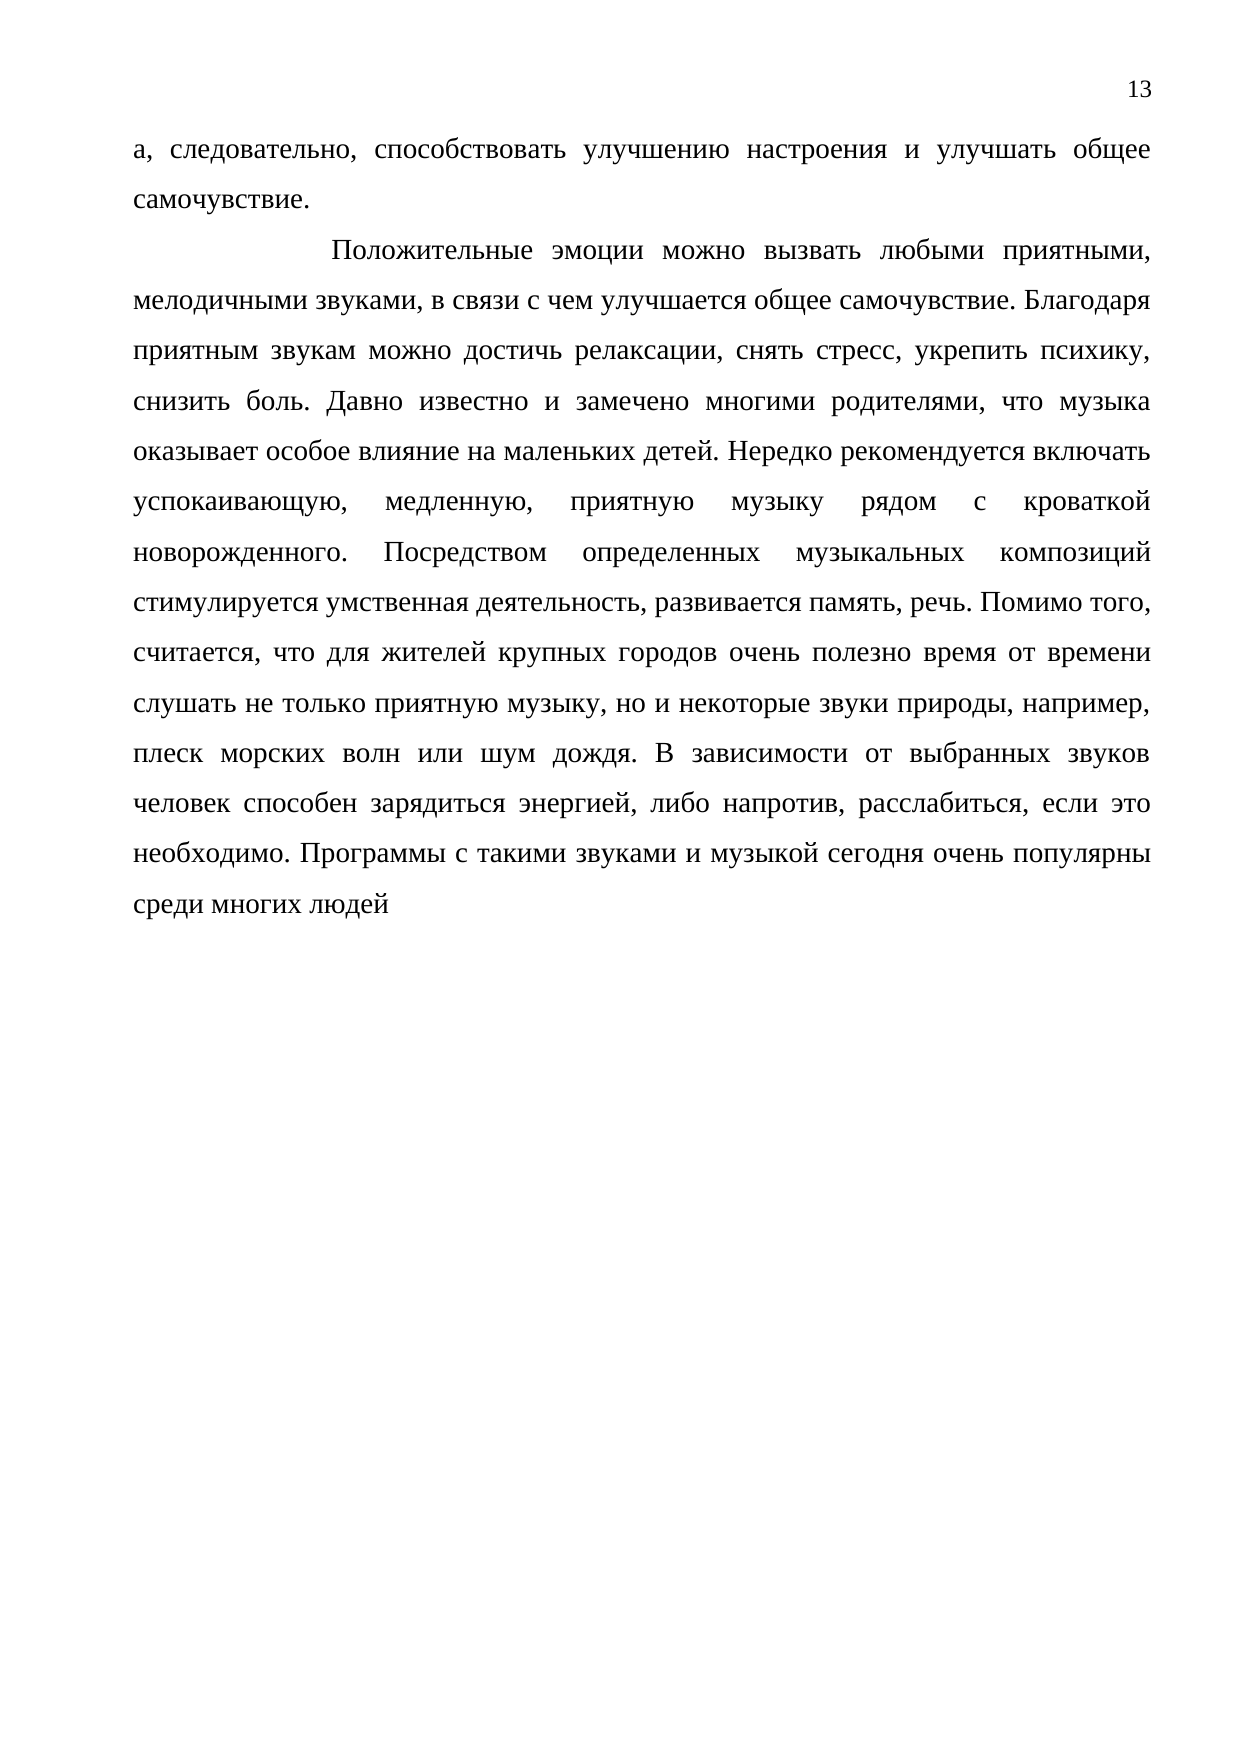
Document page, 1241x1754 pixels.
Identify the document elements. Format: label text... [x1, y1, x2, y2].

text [133, 131, 1152, 215]
text Положительные эмоции можно вызвать любыми приятными, мелодичными звуками, в связи с чем улучшается общее самочувствие. Благодаря приятным звукам можно достичь релаксации, снять стресс, укрепить психику, снизить боль. Давно известно и замечено многими родителями, что музыка оказывает особое влияние на маленьких детей. Нередко рекомендуется включать успокаивающую, медленную, приятную музыку рядом с кроваткой новорожденного. Посредством определенных музыкальных композиций стимулируется умственная деятельность, развивается память, речь. Помимо того, считается, что для жителей крупных городов очень полезно время от времени слушать не только приятную музыку, но и некоторые звуки природы, например, плеск морских волн или шум дождя. В зависимости от выбранных звуков человек способен зарядиться энергией, либо напротив, расслабиться, если это необходимо. Программы с такими звуками и музыкой сегодня очень популярны среди многих людей [133, 232, 1152, 919]
